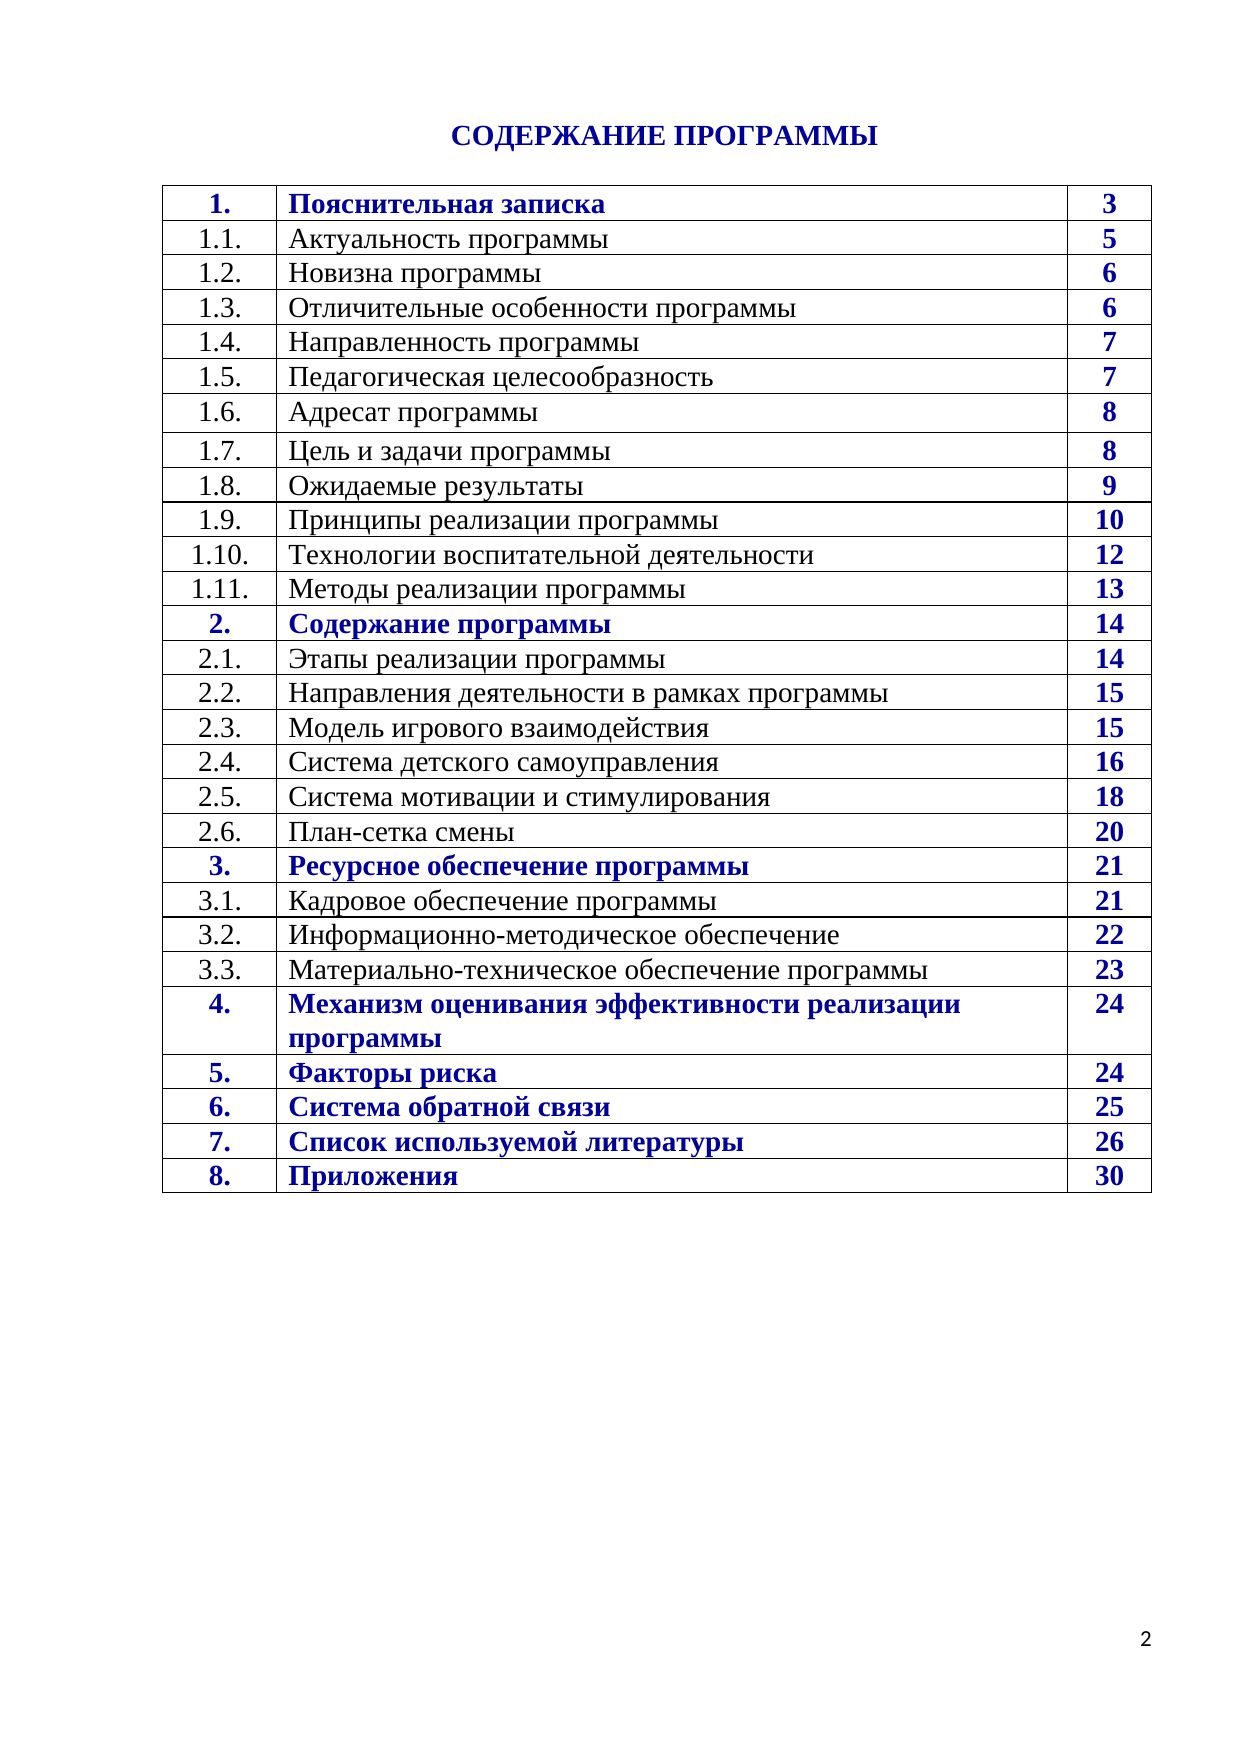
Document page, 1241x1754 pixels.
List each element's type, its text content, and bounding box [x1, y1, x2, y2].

table_cell Список используемой литературы [277, 1124, 1067, 1157]
table_cell Технологии воспитательной деятельности [277, 537, 1067, 571]
table_cell 1.6. [163, 394, 276, 432]
table_cell Информационно-методическое обеспечение [277, 918, 1067, 951]
table_header 3 [1068, 186, 1151, 220]
table_cell 1.1. [163, 221, 276, 254]
table_cell Цель и задачи программы [277, 433, 1067, 467]
table_cell 7 [1068, 359, 1151, 393]
table_cell 9 [1068, 468, 1151, 501]
table_cell 14 [1068, 606, 1151, 640]
table_cell 3. [163, 848, 276, 882]
table_cell 6 [1068, 290, 1151, 323]
table_cell Педагогическая целесообразность [277, 359, 1067, 393]
table_cell 22 [1068, 918, 1151, 951]
table_cell Система обратной связи [277, 1089, 1067, 1123]
table_cell 1.7. [163, 433, 276, 467]
table_cell 15 [1068, 675, 1151, 709]
table_cell 14 [1068, 641, 1151, 674]
table_cell Этапы реализации программы [277, 641, 1067, 674]
table_cell Направленность программы [277, 325, 1067, 358]
table_cell Система мотивации и стимулирования [277, 779, 1067, 813]
table_cell 1.8. [163, 468, 276, 501]
table_cell 5 [1068, 221, 1151, 254]
table_cell 2.3. [163, 710, 276, 743]
table_cell 2.6. [163, 814, 276, 847]
table_cell Ресурсное обеспечение программы [277, 848, 1067, 882]
table_cell Адресат программы [277, 394, 1067, 432]
table_cell 13 [1068, 572, 1151, 605]
table_cell Кадровое обеспечение программы [277, 883, 1067, 916]
table_cell 4. [163, 987, 276, 1054]
table_cell 26 [1068, 1124, 1151, 1157]
table_cell 1.11. [163, 572, 276, 605]
table_cell Принципы реализации программы [277, 503, 1067, 536]
text СОДЕРЖАНИЕ ПРОГРАММЫ [177, 118, 1152, 152]
table_cell Механизм оценивания эффективности реализации программы [277, 987, 1067, 1054]
table_cell 20 [1068, 814, 1151, 847]
table_cell 8 [1068, 433, 1151, 467]
table_cell 1.10. [163, 537, 276, 571]
table_cell Актуальность программы [277, 221, 1067, 254]
table_cell 2.2. [163, 675, 276, 709]
table_cell 5. [163, 1055, 276, 1088]
table_cell 21 [1068, 883, 1151, 916]
table_cell 24 [1068, 987, 1151, 1054]
table_cell 1.5. [163, 359, 276, 393]
table_cell 16 [1068, 745, 1151, 778]
table_cell Материально-техническое обеспечение программы [277, 952, 1067, 986]
table_cell 10 [1068, 503, 1151, 536]
table_cell Методы реализации программы [277, 572, 1067, 605]
table_cell 15 [1068, 710, 1151, 743]
table_cell 1.9. [163, 503, 276, 536]
table_cell Модель игрового взаимодействия [277, 710, 1067, 743]
table_cell 2. [163, 606, 276, 640]
table_cell 2.5. [163, 779, 276, 813]
table_cell 3.2. [163, 918, 276, 951]
table_cell 7 [1068, 325, 1151, 358]
table_cell 8. [163, 1159, 276, 1192]
table_cell 25 [1068, 1089, 1151, 1123]
table_cell 24 [1068, 1055, 1151, 1088]
table_cell 2.1. [163, 641, 276, 674]
table_cell 1.4. [163, 325, 276, 358]
table_cell 12 [1068, 537, 1151, 571]
table_cell 18 [1068, 779, 1151, 813]
table_cell 1.3. [163, 290, 276, 323]
table_cell Факторы риска [277, 1055, 1067, 1088]
table_cell Система детского самоуправления [277, 745, 1067, 778]
table_cell Новизна программы [277, 255, 1067, 289]
table_cell 3.1. [163, 883, 276, 916]
table_cell 21 [1068, 848, 1151, 882]
table_header 1. [163, 186, 276, 220]
table_cell План-сетка смены [277, 814, 1067, 847]
table_cell Содержание программы [277, 606, 1067, 640]
table_cell 23 [1068, 952, 1151, 986]
table_cell Приложения [277, 1159, 1067, 1192]
table_cell Ожидаемые результаты [277, 468, 1067, 501]
table_cell 2.4. [163, 745, 276, 778]
table_cell Отличительные особенности программы [277, 290, 1067, 323]
table_header Пояснительная записка [277, 186, 1067, 220]
table_cell 6. [163, 1089, 276, 1123]
table_cell 1.2. [163, 255, 276, 289]
table_cell 3.3. [163, 952, 276, 986]
table_cell 30 [1068, 1159, 1151, 1192]
table_cell Направления деятельности в рамках программы [277, 675, 1067, 709]
table_cell 8 [1068, 394, 1151, 432]
table_cell 6 [1068, 255, 1151, 289]
table_cell 7. [163, 1124, 276, 1157]
